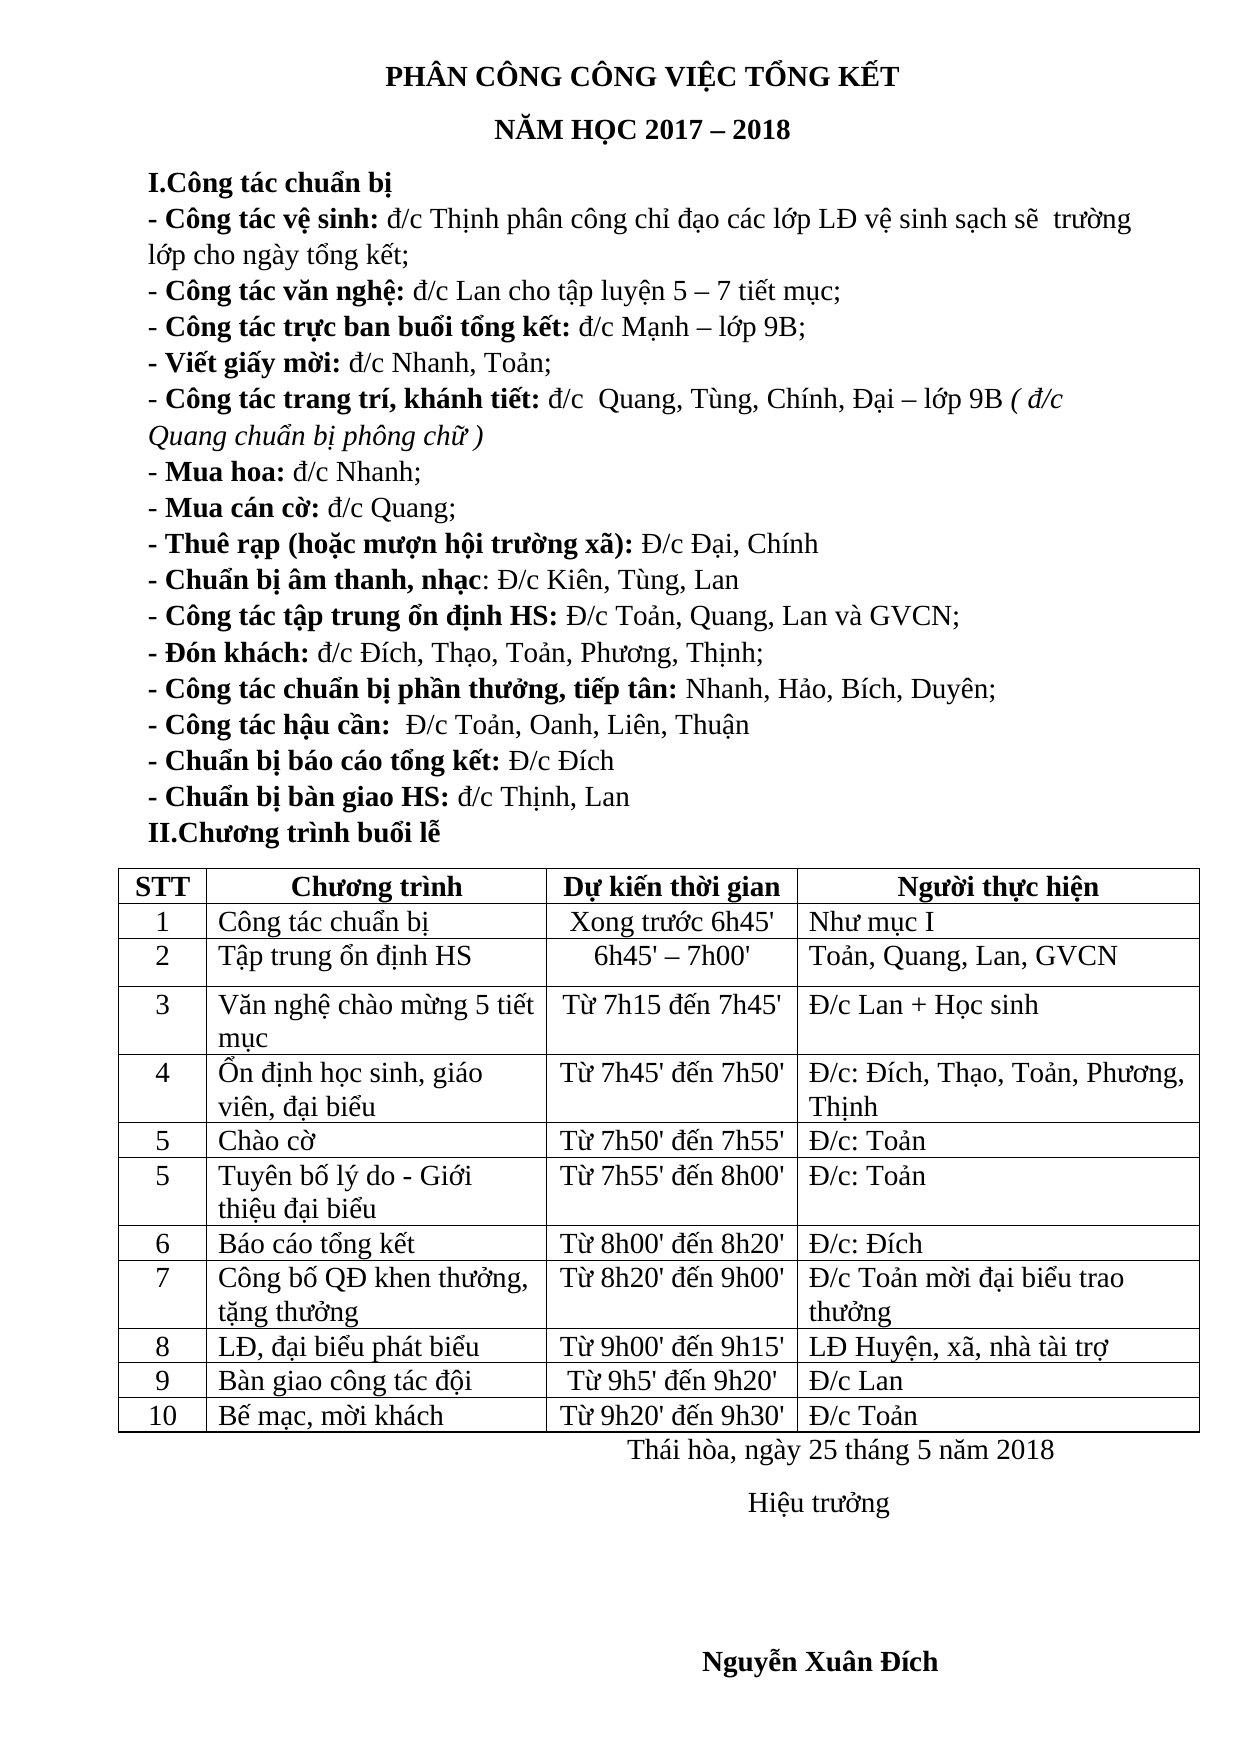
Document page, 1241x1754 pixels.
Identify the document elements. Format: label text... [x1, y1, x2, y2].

list - Đón khách: đ/c Đích, Thạo, Toản, Phương, Thịnh; [148, 635, 1137, 668]
table_cell 1 [119, 904, 206, 937]
table_cell 4 [119, 1055, 206, 1122]
table_cell Từ 8h20' đến 9h00' [547, 1261, 797, 1328]
table_cell Từ 9h20' đến 9h30' [547, 1398, 797, 1431]
table_cell 6 [119, 1226, 206, 1259]
table_cell Từ 7h15 đến 7h45' [547, 987, 797, 1054]
table_cell LĐ Huyện, xã, nhà tài trợ [798, 1329, 1199, 1362]
table_cell Đ/c Lan + Học sinh [798, 987, 1199, 1054]
list - Công tác vệ sinh: đ/c Thịnh phân công chỉ đạo các lớp LĐ vệ sinh sạch sẽ trường lớp cho ngày tổng kết; [148, 201, 1137, 271]
list - Công tác hậu cần: Đ/c Toản, Oanh, Liên, Thuận [148, 707, 1137, 741]
table_cell Từ 7h45' đến 7h50' [547, 1055, 797, 1122]
table_cell Từ 7h55' đến 8h00' [547, 1158, 797, 1225]
table_cell Từ 9h5' đến 9h20' [547, 1363, 797, 1397]
text Hiệu trưởng [148, 1485, 1137, 1519]
table_cell 8 [119, 1329, 206, 1362]
list - Chuẩn bị bàn giao HS: đ/c Thịnh, Lan [148, 779, 1137, 813]
table_cell Từ 7h50' đến 7h55' [547, 1123, 797, 1157]
list - Công tác trực ban buổi tổng kết: đ/c Mạnh – lớp 9B; [148, 309, 1137, 343]
list - Mua hoa: đ/c Nhanh; [148, 454, 1137, 487]
table_cell Từ 8h00' đến 8h20' [547, 1226, 797, 1259]
table_cell Toản, Quang, Lan, GVCN [798, 939, 1199, 986]
table_cell 5 [119, 1123, 206, 1157]
table_cell Xong trước 6h45' [547, 904, 797, 937]
table_cell Công bố QĐ khen thưởng, tặng thưởng [207, 1261, 546, 1328]
list - Mua cán cờ: đ/c Quang; [148, 490, 1137, 524]
list - Thuê rạp (hoặc mượn hội trường xã): Đ/c Đại, Chính [148, 526, 1137, 560]
list - Công tác tập trung ổn định HS: Đ/c Toản, Quang, Lan và GVCN; [148, 598, 1137, 632]
table_header Dự kiến thời gian [547, 869, 797, 903]
list I.Công tác chuẩn bị [148, 165, 1137, 198]
list - Chuẩn bị âm thanh, nhạc: Đ/c Kiên, Tùng, Lan [148, 562, 1137, 596]
table_cell 7 [119, 1261, 206, 1328]
table_cell Đ/c Toản [798, 1398, 1199, 1431]
list - Công tác trang trí, khánh tiết: đ/c Quang, Tùng, Chính, Đại – lớp 9B ( đ/c Quang chuẩn bị phông chữ ) [148, 382, 1137, 451]
table_cell 9 [119, 1363, 206, 1397]
table_cell Đ/c: Toản [798, 1123, 1199, 1157]
table_header Người thực hiện [798, 869, 1199, 903]
table_cell 10 [119, 1398, 206, 1431]
list - Công tác văn nghệ: đ/c Lan cho tập luyện 5 – 7 tiết mục; [148, 273, 1137, 307]
table_header Chương trình [207, 869, 546, 903]
table_cell 3 [119, 987, 206, 1054]
table_cell Đ/c: Toản [798, 1158, 1199, 1225]
table_cell Tuyên bố lý do - Giới thiệu đại biểu [207, 1158, 546, 1225]
table_cell Từ 9h00' đến 9h15' [547, 1329, 797, 1362]
table_cell Chào cờ [207, 1123, 546, 1157]
list - Chuẩn bị báo cáo tổng kết: Đ/c Đích [148, 743, 1137, 777]
text PHÂN CÔNG CÔNG VIỆC TỔNG KẾT [148, 59, 1137, 93]
list - Công tác chuẩn bị phần thưởng, tiếp tân: Nhanh, Hảo, Bích, Duyên; [148, 671, 1137, 704]
table_cell 6h45' – 7h00' [547, 939, 797, 986]
table_cell Đ/c Toản mời đại biểu trao thưởng [798, 1261, 1199, 1328]
table_cell LĐ, đại biểu phát biểu [207, 1329, 546, 1362]
table_cell 2 [119, 939, 206, 986]
list II.Chương trình buổi lễ [148, 815, 1137, 849]
table_cell Bế mạc, mời khách [207, 1398, 546, 1431]
table_cell Đ/c Lan [798, 1363, 1199, 1397]
table_cell Tập trung ổn định HS [207, 939, 546, 986]
list - Viết giấy mời: đ/c Nhanh, Toản; [148, 346, 1137, 379]
table_cell Đ/c: Đích, Thạo, Toản, Phương, Thịnh [798, 1055, 1199, 1122]
text NĂM HỌC 2017 – 2018 [148, 112, 1137, 146]
table_cell Đ/c: Đích [798, 1226, 1199, 1259]
text Nguyễn Xuân Đích [148, 1644, 1137, 1677]
table_cell Văn nghệ chào mừng 5 tiết mục [207, 987, 546, 1054]
text Thái hòa, ngày 25 tháng 5 năm 2018 [148, 1433, 1137, 1466]
table_cell Ổn định học sinh, giáo viên, đại biểu [207, 1055, 546, 1122]
table_cell 5 [119, 1158, 206, 1225]
table_cell Báo cáo tổng kết [207, 1226, 546, 1259]
table_cell Công tác chuẩn bị [207, 904, 546, 937]
table_header STT [119, 869, 206, 903]
table_cell Bàn giao công tác đội [207, 1363, 546, 1397]
table_cell Như mục I [798, 904, 1199, 937]
